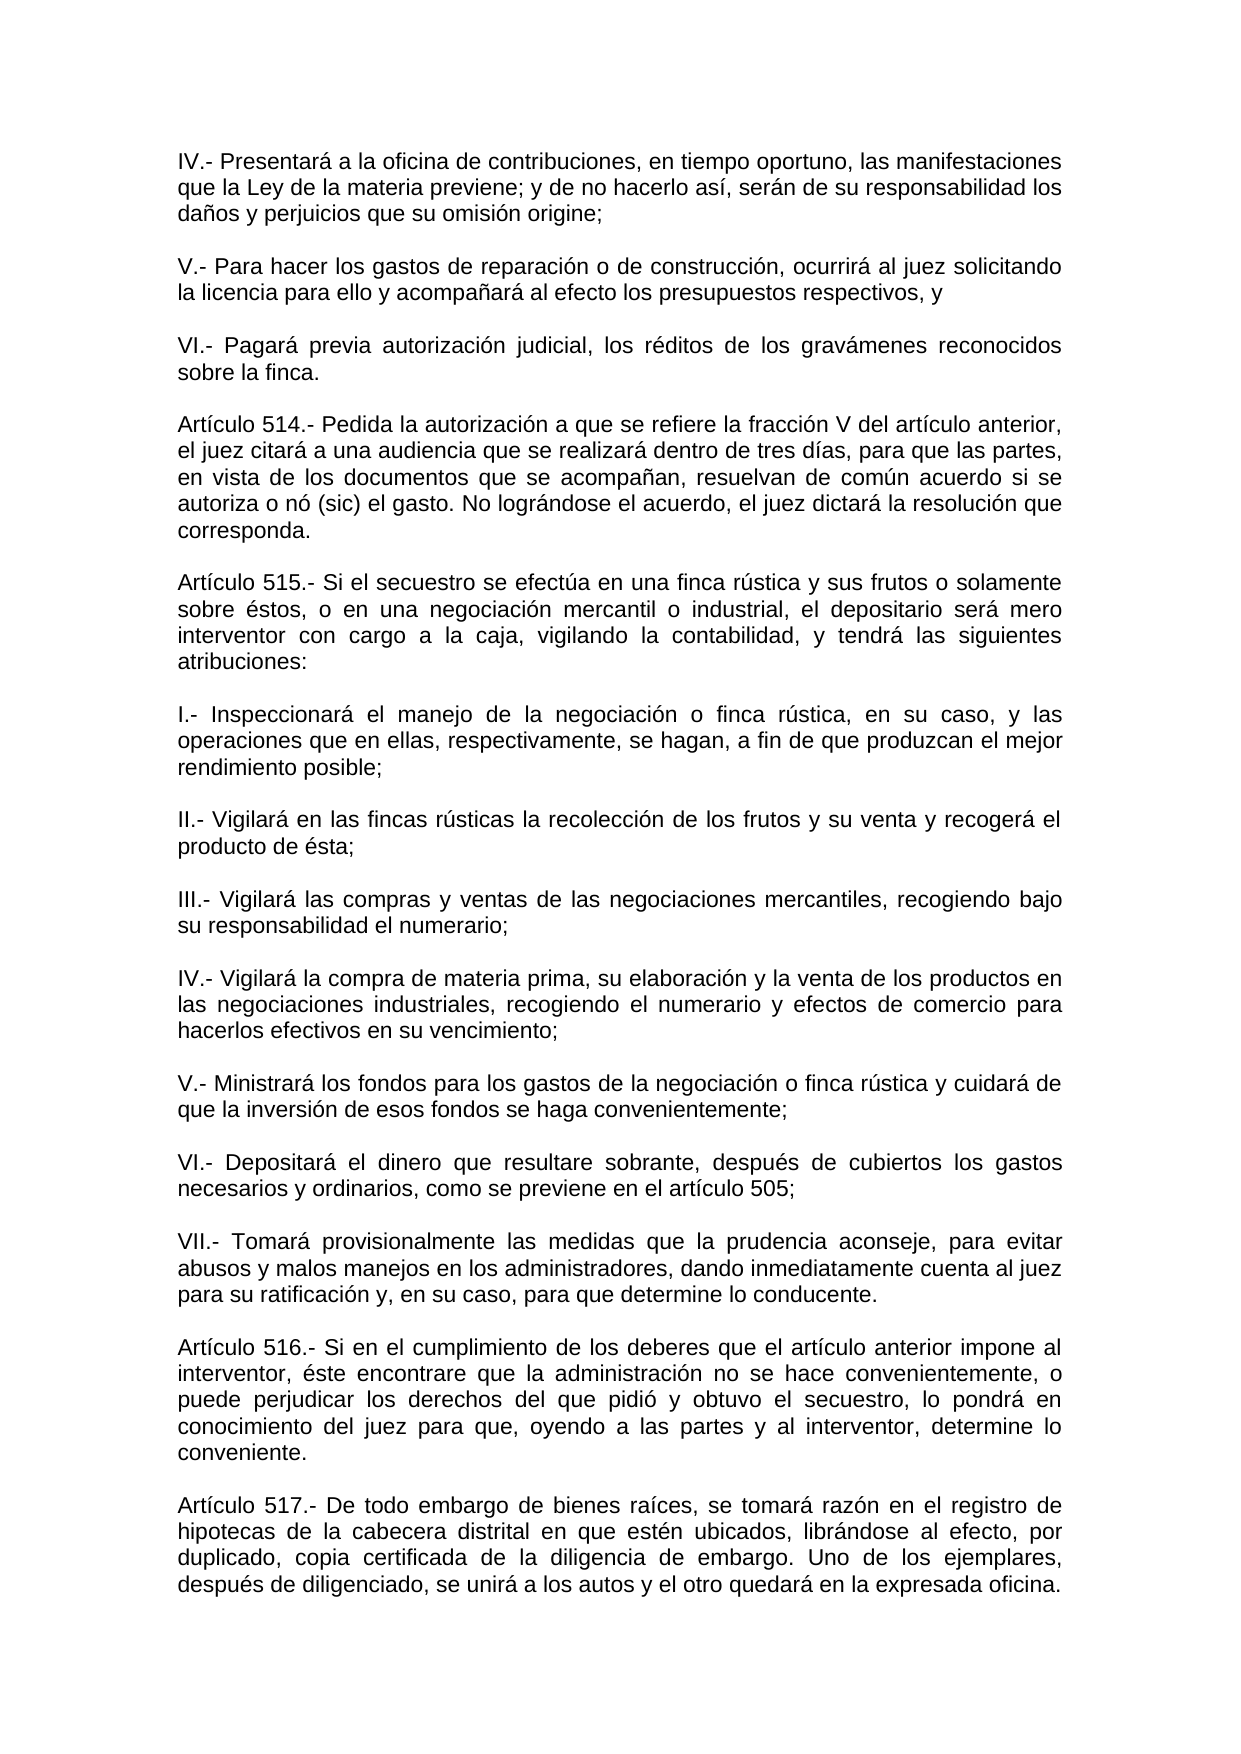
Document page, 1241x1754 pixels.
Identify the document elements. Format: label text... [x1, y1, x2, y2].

text IV.- Presentará a la oficina de contribuciones, en tiempo oportuno, las manifestaciones que la Ley de la materia previene; y de no hacerlo así, serán de su responsabilidad los daños y perjuicios que su omisión origine; [177, 148, 1063, 227]
text V.- Para hacer los gastos de reparación o de construcción, ocurrirá al juez solicitando la licencia para ello y acompañará al efecto los presupuestos respectivos, y [177, 253, 1063, 306]
text I.- Inspeccionará el manejo de la negociación o finca rústica, en su caso, y las operaciones que en ellas, respectivamente, se hagan, a fin de que produzcan el mejor rendimiento posible; [177, 701, 1063, 780]
text IV.- Vigilará la compra de materia prima, su elaboración y la venta de los productos en las negociaciones industriales, recogiendo el numerario y efectos de comercio para hacerlos efectivos en su vencimiento; [177, 964, 1063, 1044]
text Artículo 517.- De todo embargo de bienes raíces, se tomará razón en el registro de hipotecas de la cabecera distrital en que estén ubicados, librándose al efecto, por duplicado, copia certificada de la diligencia de embargo. Uno de los ejemplares, después de diligenciado, se unirá a los autos y el otro quedará en la expresada oficina. [177, 1492, 1063, 1597]
text Artículo 515.- Si el secuestro se efectúa en una finca rústica y sus frutos o solamente sobre éstos, o en una negociación mercantil o industrial, el depositario será mero interventor con cargo a la caja, vigilando la contabilidad, y tendrá las siguientes atribuciones: [177, 569, 1063, 675]
text VI.- Depositará el dinero que resultare sobrante, después de cubiertos los gastos necesarios y ordinarios, como se previene en el artículo 505; [177, 1149, 1063, 1202]
text VII.- Tomará provisionalmente las medidas que la prudencia aconseje, para evitar abusos y malos manejos en los administradores, dando inmediatamente cuenta al juez para su ratificación y, en su caso, para que determine lo conducente. [177, 1228, 1063, 1307]
text VI.- Pagará previa autorización judicial, los réditos de los gravámenes reconocidos sobre la finca. [177, 332, 1063, 385]
text II.- Vigilará en las fincas rústicas la recolección de los frutos y su venta y recogerá el producto de ésta; [177, 806, 1063, 859]
text Artículo 514.- Pedida la autorización a que se refiere la fracción V del artículo anterior, el juez citará a una audiencia que se realizará dentro de tres días, para que las partes, en vista de los documentos que se acompañan, resuelvan de común acuerdo si se autoriza o nó (sic) el gasto. No lográndose el acuerdo, el juez dictará la resolución que corresponda. [177, 411, 1063, 543]
text Artículo 516.- Si en el cumplimiento de los deberes que el artículo anterior impone al interventor, éste encontrare que la administración no se hace convenientemente, o puede perjudicar los derechos del que pidió y obtuvo el secuestro, lo pondrá en conocimiento del juez para que, oyendo a las partes y al interventor, determine lo conveniente. [177, 1333, 1063, 1465]
text V.- Ministrará los fondos para los gastos de la negociación o finca rústica y cuidará de que la inversión de esos fondos se haga convenientemente; [177, 1070, 1063, 1123]
text III.- Vigilará las compras y ventas de las negociaciones mercantiles, recogiendo bajo su responsabilidad el numerario; [177, 886, 1063, 938]
